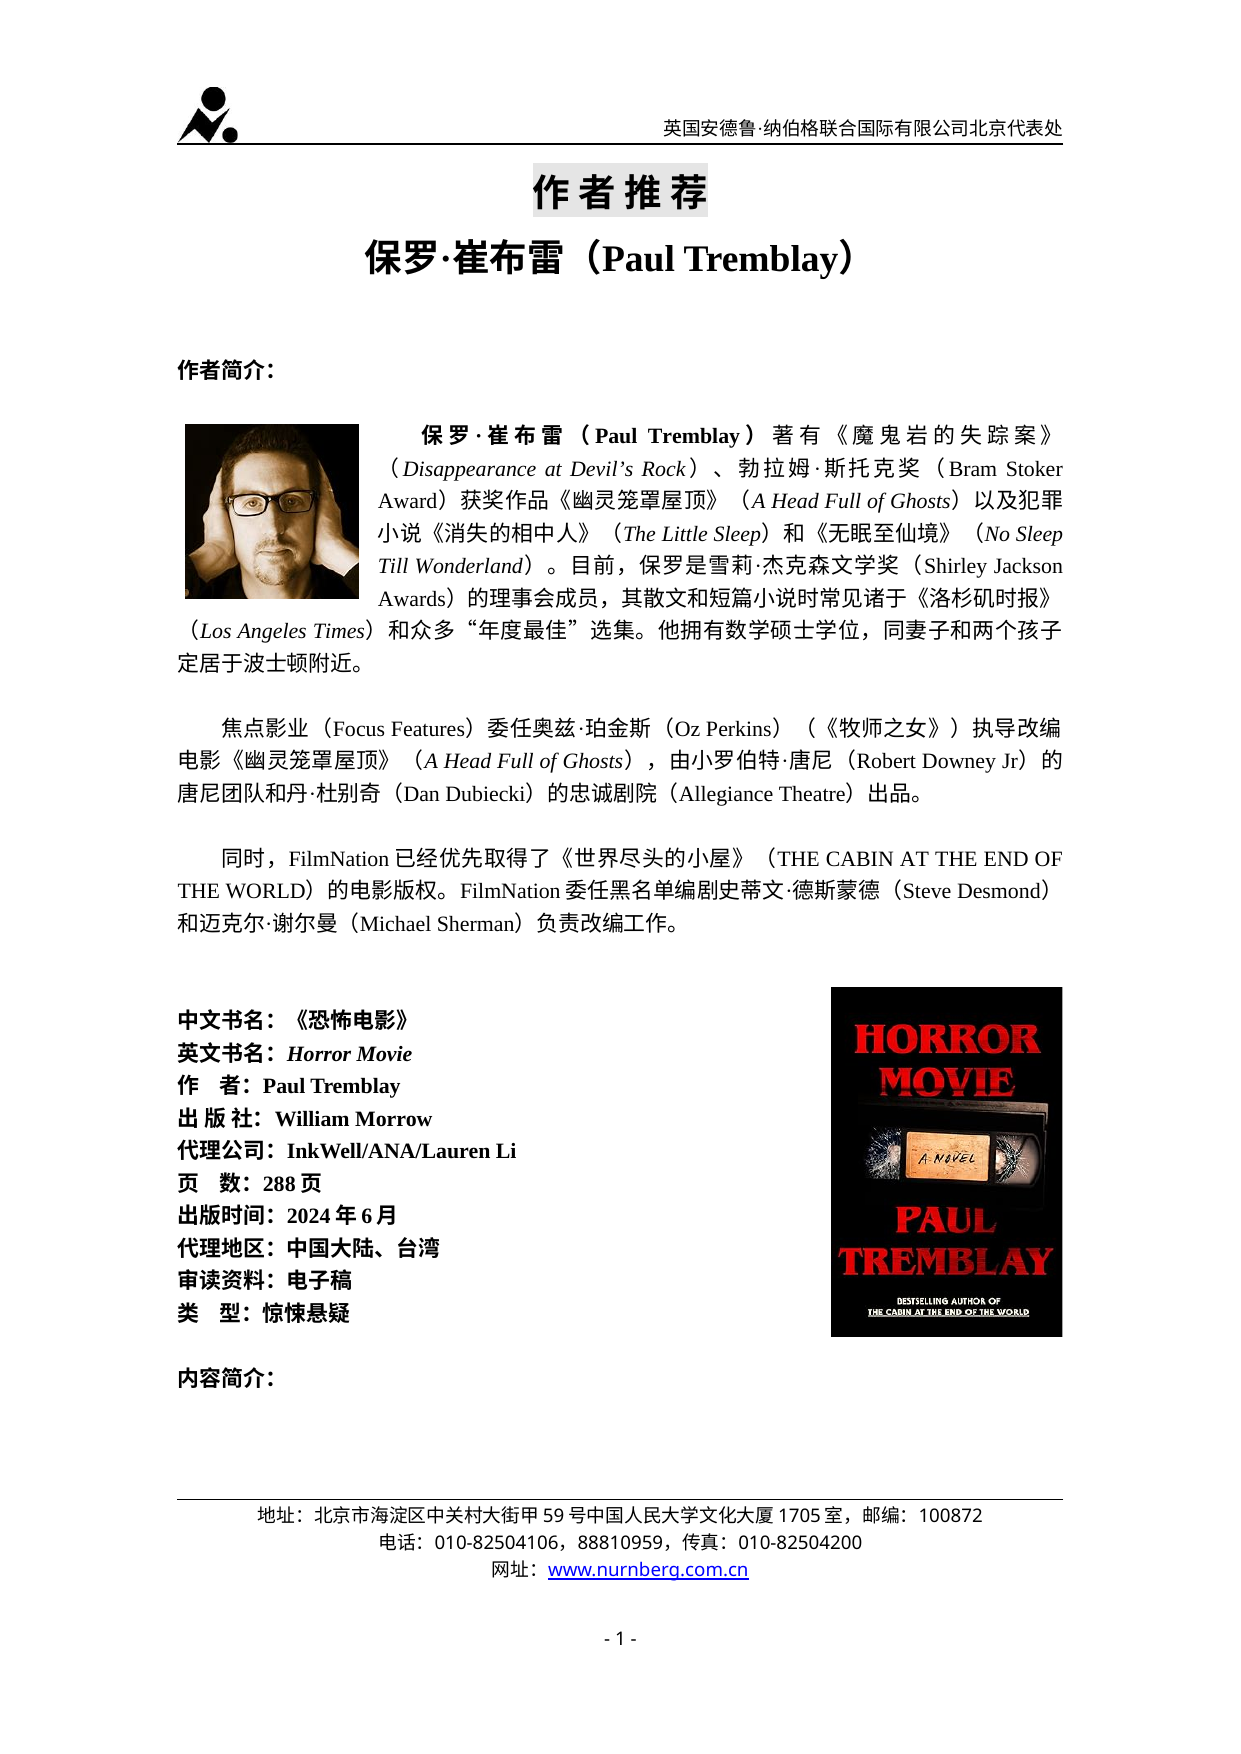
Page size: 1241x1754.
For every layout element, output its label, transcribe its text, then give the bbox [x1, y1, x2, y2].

text 英文书名：Horror Movie [177, 1035, 831, 1068]
text 同时，FilmNation已经优先取得了《世界尽头的小屋》（THE CABIN AT THE END OF THE WORLD）的电影版权。FilmNation委任黑名单编剧史蒂文·德斯蒙德（Steve Desmond）和迈克尔·谢尔曼（Michael Sherman）负责改编工作。 [177, 840, 1063, 938]
text 焦点影业（Focus Features）委任奥兹·珀金斯（Oz Perkins）（《牧师之女》）执导改编电影《幽灵笼罩屋顶》（A Head Full of Ghosts），由小罗伯特·唐尼（Robert Downey Jr）的唐尼团队和丹·杜别奇（Dan Dubiecki）的忠诚剧院（Allegiance Theatre）出品。 [177, 710, 1063, 808]
text 内容简介： [177, 1360, 1063, 1393]
text 出 版 社：William Morrow [177, 1100, 831, 1133]
picture [185, 424, 359, 599]
picture [831, 987, 1063, 1337]
text 类 型：惊悚悬疑 [177, 1295, 831, 1328]
text 作 者：Paul Tremblay [177, 1068, 831, 1100]
text 页 数：288页 [177, 1165, 831, 1198]
text 代理公司：InkWell/ANA/Lauren Li [177, 1133, 831, 1165]
text 保罗·崔布雷（Paul Tremblay）著有《魔鬼岩的失踪案》（Disappearance at Devil’s Rock）、勃拉姆·斯托克奖（Bram Stoker Award）获奖作品《幽灵笼罩屋顶》（A Head Full of Ghosts）以及犯罪小说《消失的相中人》（The Little Sleep）和《无眠至仙境》（No Sleep Till Wonderland）。目前，保罗是雪莉·杰克森文学奖（Shirley Jackson Awards）的理事会成员，其散文和短篇小说时常见诸于《洛杉矶时报》（Los Angeles Times）和众多“年度最佳”选集。他拥有数学硕士学位，同妻子和两个孩子定居于波士顿附近。 [177, 418, 1063, 678]
picture [177, 87, 238, 143]
text 作者简介： [177, 353, 1063, 385]
text 中文书名：《恐怖电影》 [177, 1003, 831, 1035]
text 审读资料：电子稿 [177, 1263, 831, 1295]
text 作 者 推 荐 [177, 158, 1063, 223]
text 保罗·崔布雷（Paul Tremblay） [177, 223, 1063, 288]
text 出版时间：2024年6月 [177, 1198, 831, 1230]
text 代理地区：中国大陆、台湾 [177, 1230, 831, 1263]
